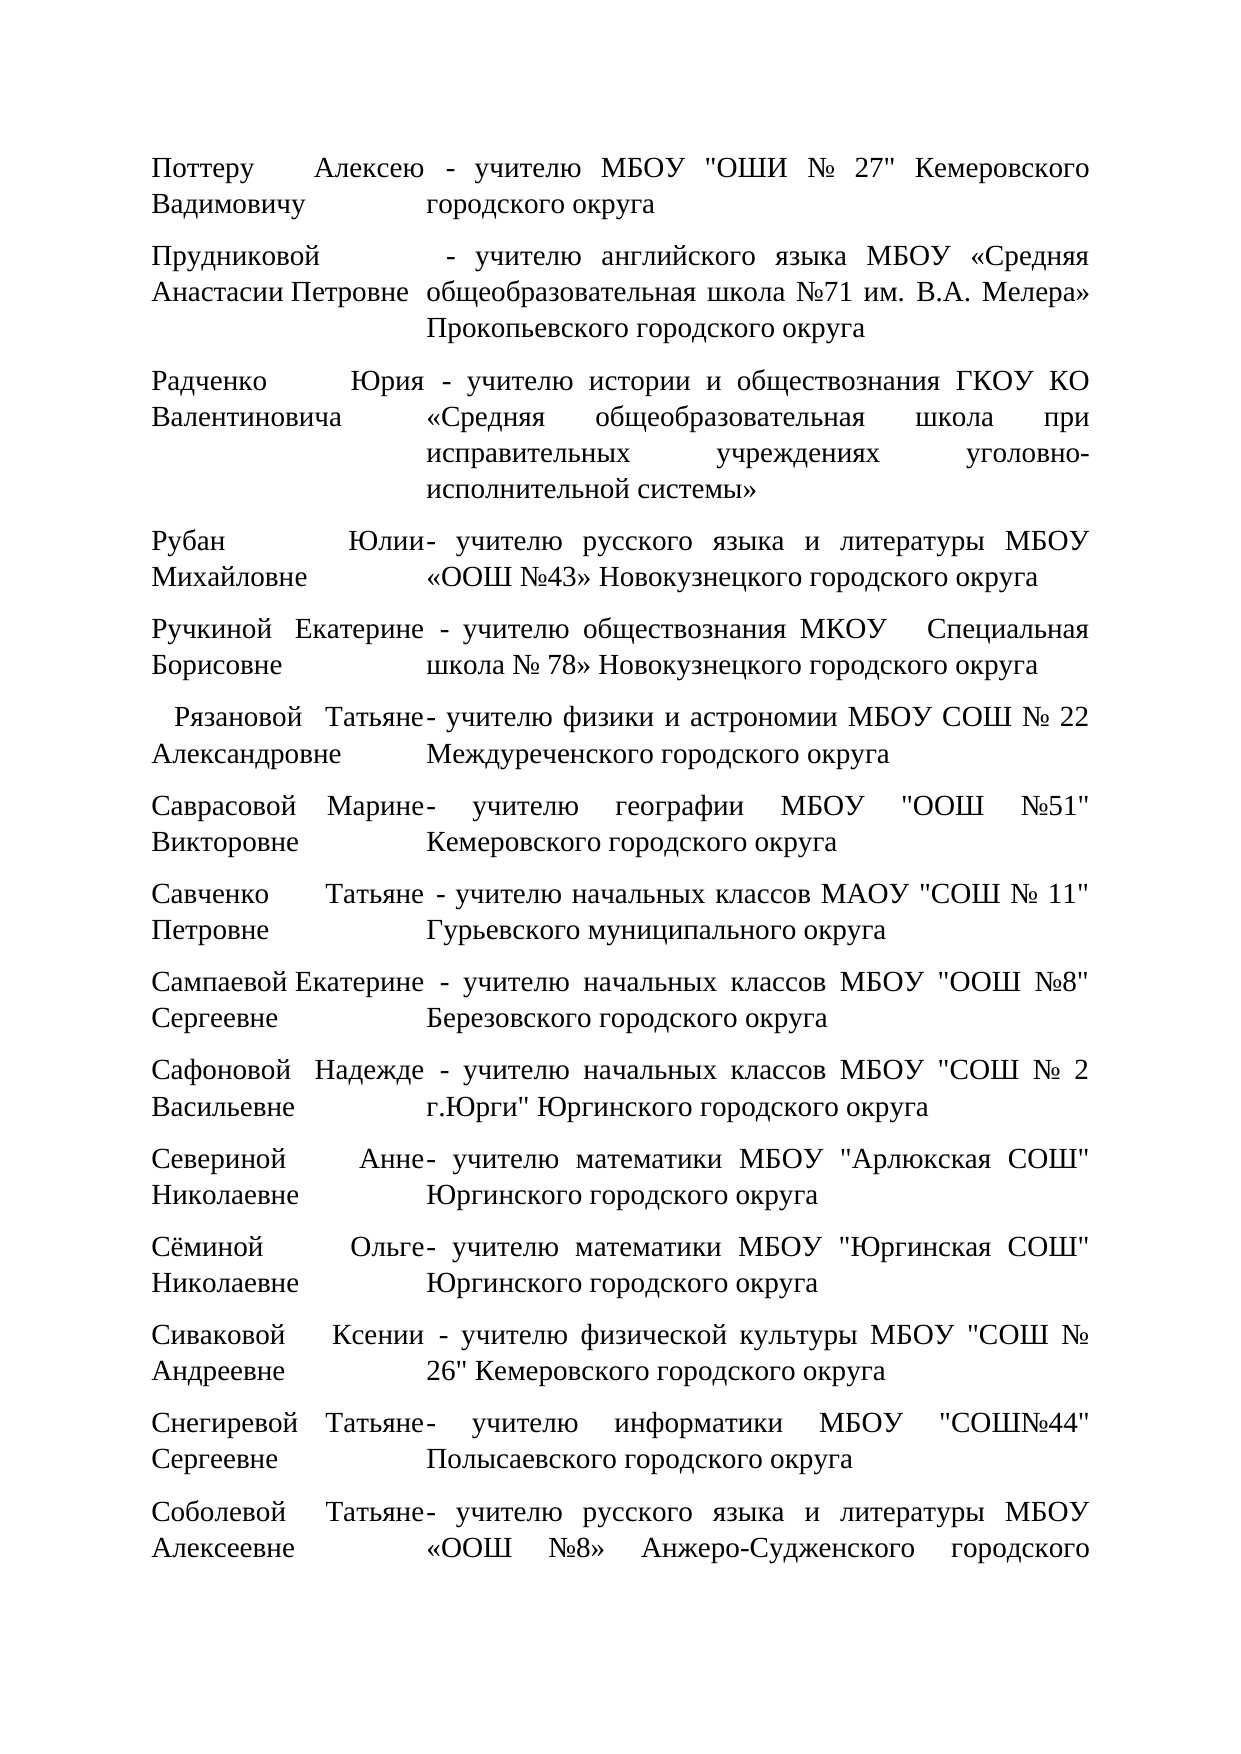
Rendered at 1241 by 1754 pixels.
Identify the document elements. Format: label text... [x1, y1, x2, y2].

table_cell - учителю русского языка и литературы МБОУ «ООШ №43» Новокузнецкого городского округа [425, 523, 1091, 611]
table_cell - учителю МБОУ "ОШИ № 27" Кемеровского городского округа [425, 150, 1091, 238]
table_cell Рубан Юлии Михайловне [150, 523, 425, 611]
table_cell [150, 1494, 425, 1582]
table_cell Ручкиной Екатерине Борисовне [150, 611, 425, 699]
table_cell - учителю начальных классов МАОУ "СОШ № 11" Гурьевского муниципального округа [425, 876, 1091, 964]
table_cell Саврасовой Марине Викторовне [150, 788, 425, 876]
table_cell Севериной Анне Николаевне [150, 1141, 425, 1229]
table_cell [425, 1494, 1091, 1582]
table_cell Радченко Юрия Валентиновича [150, 363, 425, 523]
table_cell - учителю обществознания МКОУ Специальная школа № 78» Новокузнецкого городского округа [425, 611, 1091, 699]
table_cell - учителю английского языка МБОУ «Средняя общеобразовательная школа №71 им. В.А. Мелера» Прокопьевского городского округа [425, 238, 1091, 363]
table_cell Рязановой Татьяне Александровне [150, 700, 425, 788]
table_cell - учителю начальных классов МБОУ "СОШ № 2 г.Юрги" Юргинского городского округа [425, 1053, 1091, 1141]
table_cell - учителю истории и обществознания ГКОУ КО «Средняя общеобразовательная школа при исправительных учреждениях уголовно-исполнительной системы» [425, 363, 1091, 523]
table_cell Савченко Татьяне Петровне [150, 876, 425, 964]
table_cell Снегиревой Татьяне Сергеевне [150, 1405, 425, 1494]
table_cell Сампаевой Екатерине Сергеевне [150, 964, 425, 1052]
table_cell - учителю начальных классов МБОУ "ООШ №8" Березовского городского округа [425, 964, 1091, 1052]
table_cell - учителю географии МБОУ "ООШ №51" Кемеровского городского округа [425, 788, 1091, 876]
table_cell Сёминой Ольге Николаевне [150, 1229, 425, 1317]
table_cell - учителю математики МБОУ "Юргинская СОШ" Юргинского городского округа [425, 1229, 1091, 1317]
table_cell - учителю физической культуры МБОУ "СОШ № 26" Кемеровского городского округа [425, 1317, 1091, 1405]
table_cell - учителю физики и астрономии МБОУ СОШ № 22 Междуреченского городского округа [425, 700, 1091, 788]
table_cell - учителю информатики МБОУ "CОШ№44" Полысаевского городского округа [425, 1405, 1091, 1494]
table_cell - учителю математики МБОУ "Арлюкская СОШ" Юргинского городского округа [425, 1141, 1091, 1229]
table_cell Сиваковой Ксении Андреевне [150, 1317, 425, 1405]
table_cell Прудниковой Анастасии Петровне [150, 238, 425, 363]
table_cell Поттеру Алексею Вадимовичу [150, 150, 425, 238]
table_cell Сафоновой Надежде Васильевне [150, 1053, 425, 1141]
